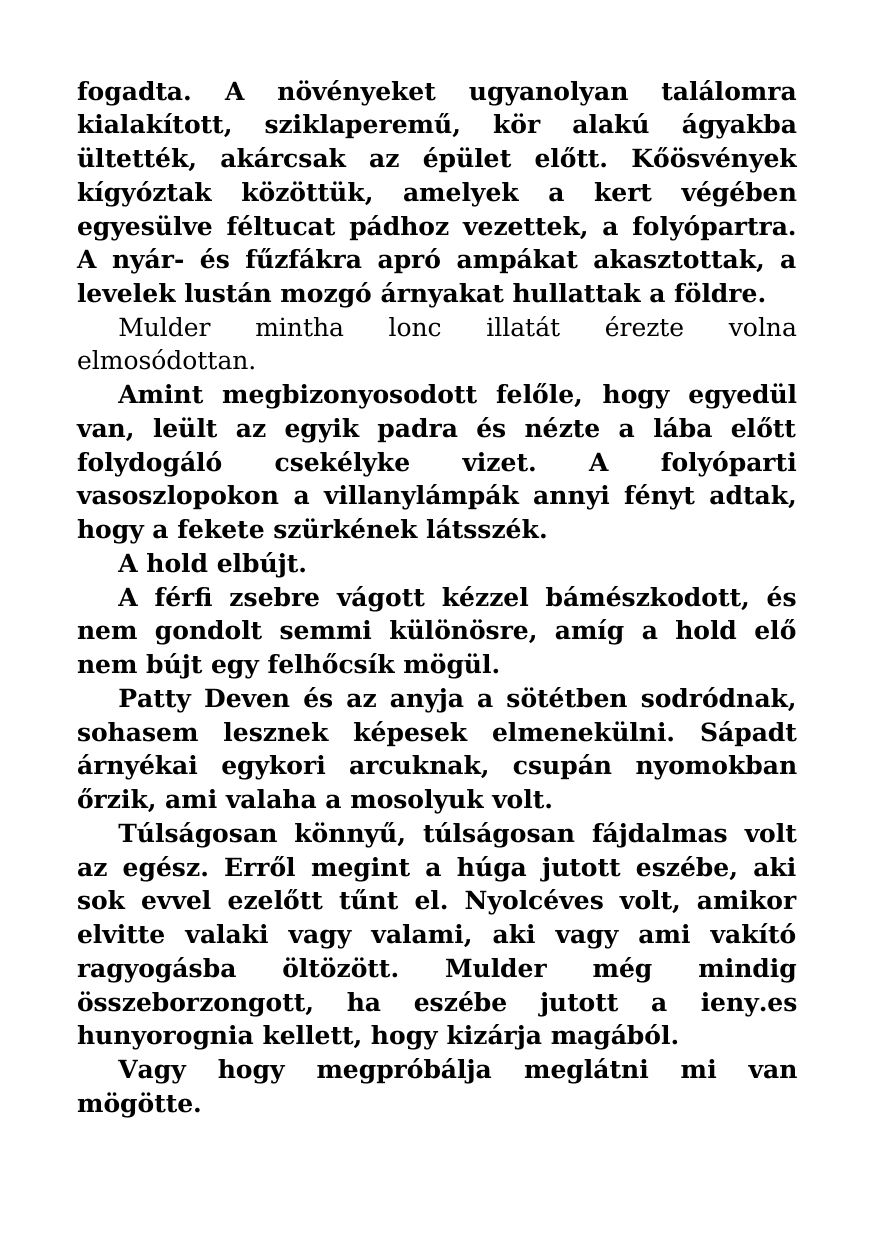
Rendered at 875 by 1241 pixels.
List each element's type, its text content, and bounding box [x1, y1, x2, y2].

text A hold elbújt. [77, 549, 797, 578]
text Vagy hogy megpróbálja meglátni mi van mögötte. [77, 1055, 797, 1118]
text Mulder mintha lonc illatát érezte volna elmosódottan. [77, 313, 797, 376]
text Patty Deven és az anyja a sötétben sodródnak, sohasem lesznek képesek elmenekülni. Sápadt árnyékai egykori arcuknak, csupán nyomokban őrzik, ami valaha a mosolyuk volt. [77, 684, 797, 814]
text Amint megbizonyosodott felőle, hogy egyedül van, leült az egyik padra és nézte a lába előtt folydogáló csekélyke vizet. A folyóparti vasoszlopokon a villanylámpák annyi fényt adtak, hogy a fekete szürkének látsszék. [77, 380, 797, 544]
text Túlságosan könnyű, túlságosan fájdalmas volt az egész. Erről megint a húga jutott eszébe, aki sok evvel ezelőtt tűnt el. Nyolcéves volt, amikor elvitte valaki vagy valami, aki vagy ami vakító ragyogásba öltözött. Mulder még mindig összeborzongott, ha eszébe jutott a ieny.es hunyorognia kellett, hogy kizárja magából. [77, 819, 797, 1051]
text A férfi zsebre vágott kézzel bámészkodott, és nem gondolt semmi különösre, amíg a hold elő nem bújt egy felhőcsík mögül. [77, 583, 797, 679]
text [77, 77, 797, 309]
